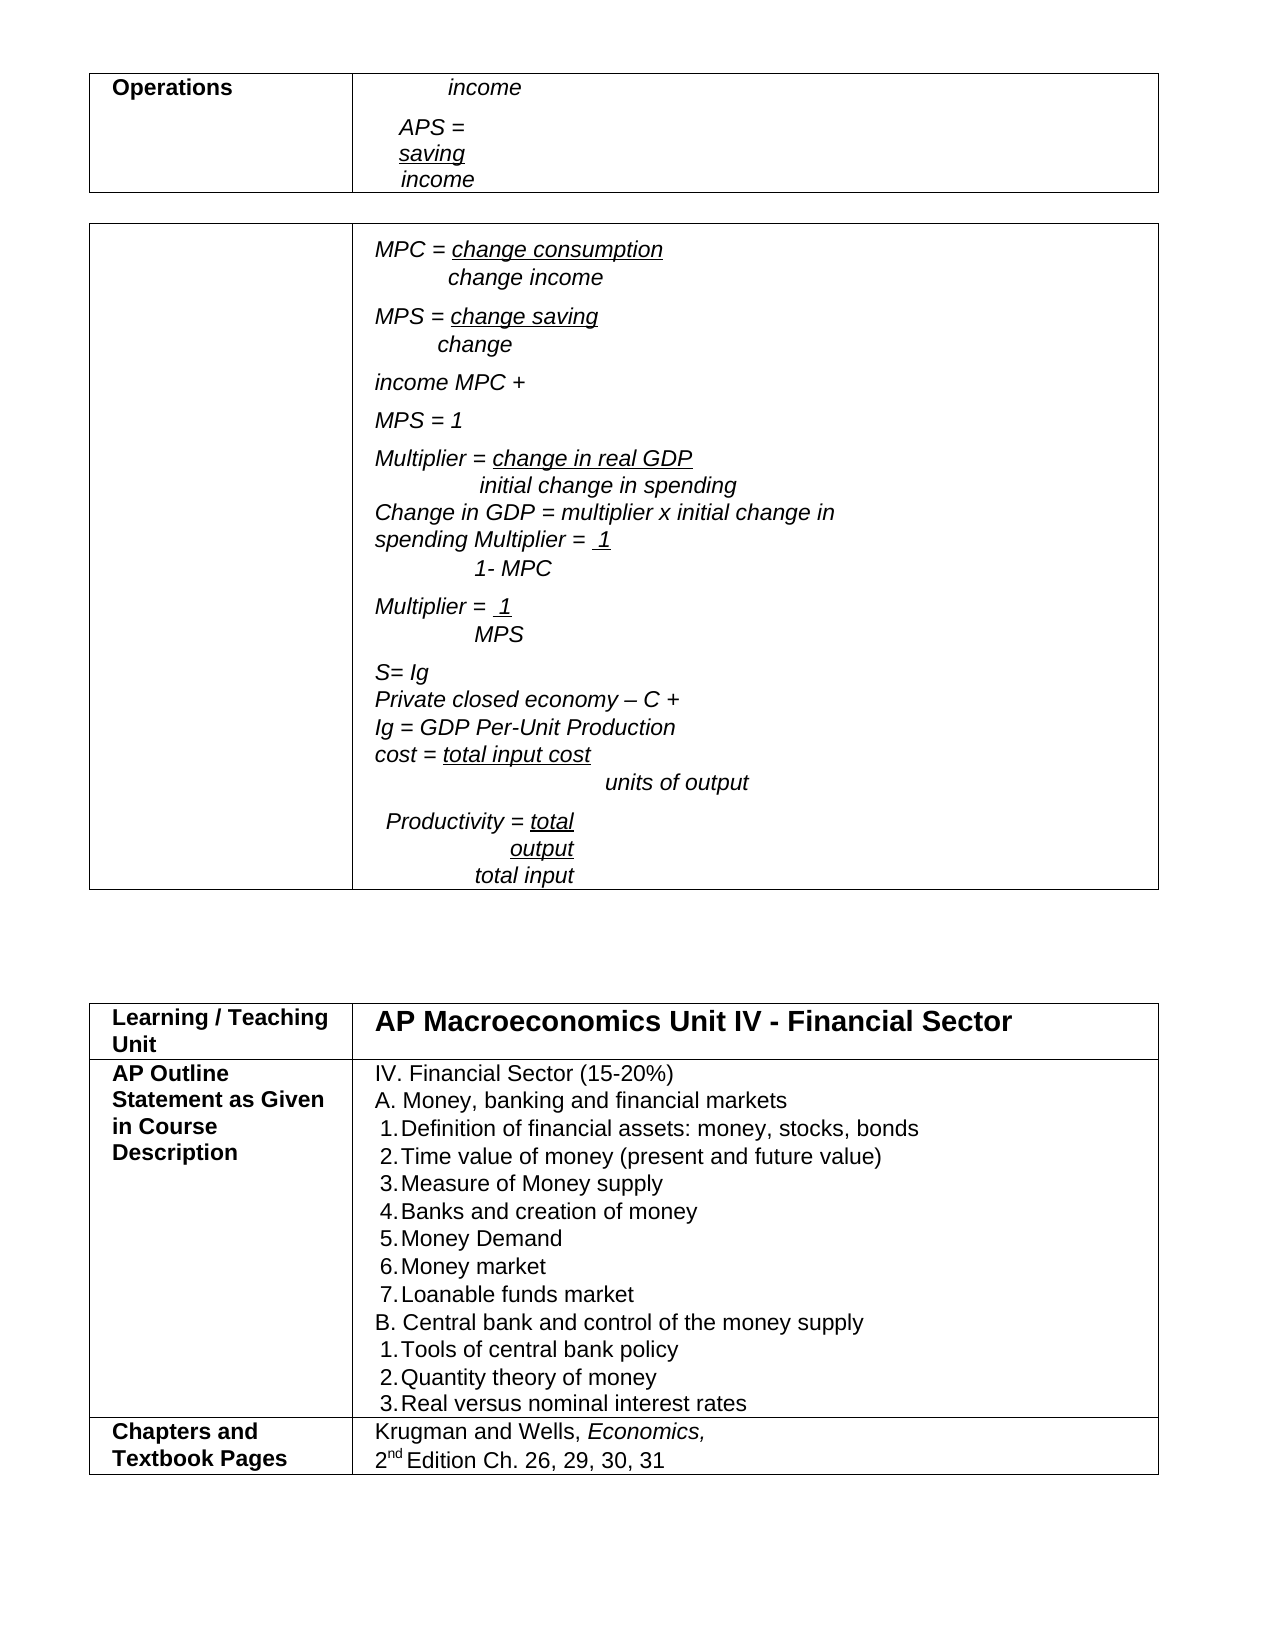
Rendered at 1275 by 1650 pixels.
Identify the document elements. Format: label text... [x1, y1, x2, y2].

table_cell Krugman and Wells, Economics, 2nd Edition Ch. 26, 29, 30, 31 [353, 1418, 1158, 1474]
table_header Learning / Teaching Unit [90, 1004, 352, 1059]
table_cell AP Outline Statement as Given in Course Description [90, 1060, 352, 1417]
table_header AP Macroeconomics Unit IV - Financial Sector [353, 1004, 1158, 1059]
table_header [90, 224, 352, 888]
table_cell IV. Financial Sector (15-20%) A. Money, banking and financial markets Definition of financial assets: money, stocks, bonds Time value of money (present and future value) Measure of Money supply Banks and creation of money Money Demand Money market Loanable funds market B. Central bank and control of the money supply Tools of central bank policy Quantity theory of money Real versus nominal interest rates [353, 1060, 1158, 1417]
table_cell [353, 74, 1158, 192]
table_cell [90, 74, 352, 192]
table_header MPC = change consumption change income MPS = change saving change income MPC + MPS = 1 Multiplier = change in real GDP initial change in spending Change in GDP = multiplier x initial change in spending Multiplier = 1 1- MPC Multiplier = 1 MPS S= Ig Private closed economy – C + Ig = GDP Per-Unit Production cost = total input cost units of output Productivity = total output total input [353, 224, 1158, 888]
table_cell Chapters and Textbook Pages [90, 1418, 352, 1474]
